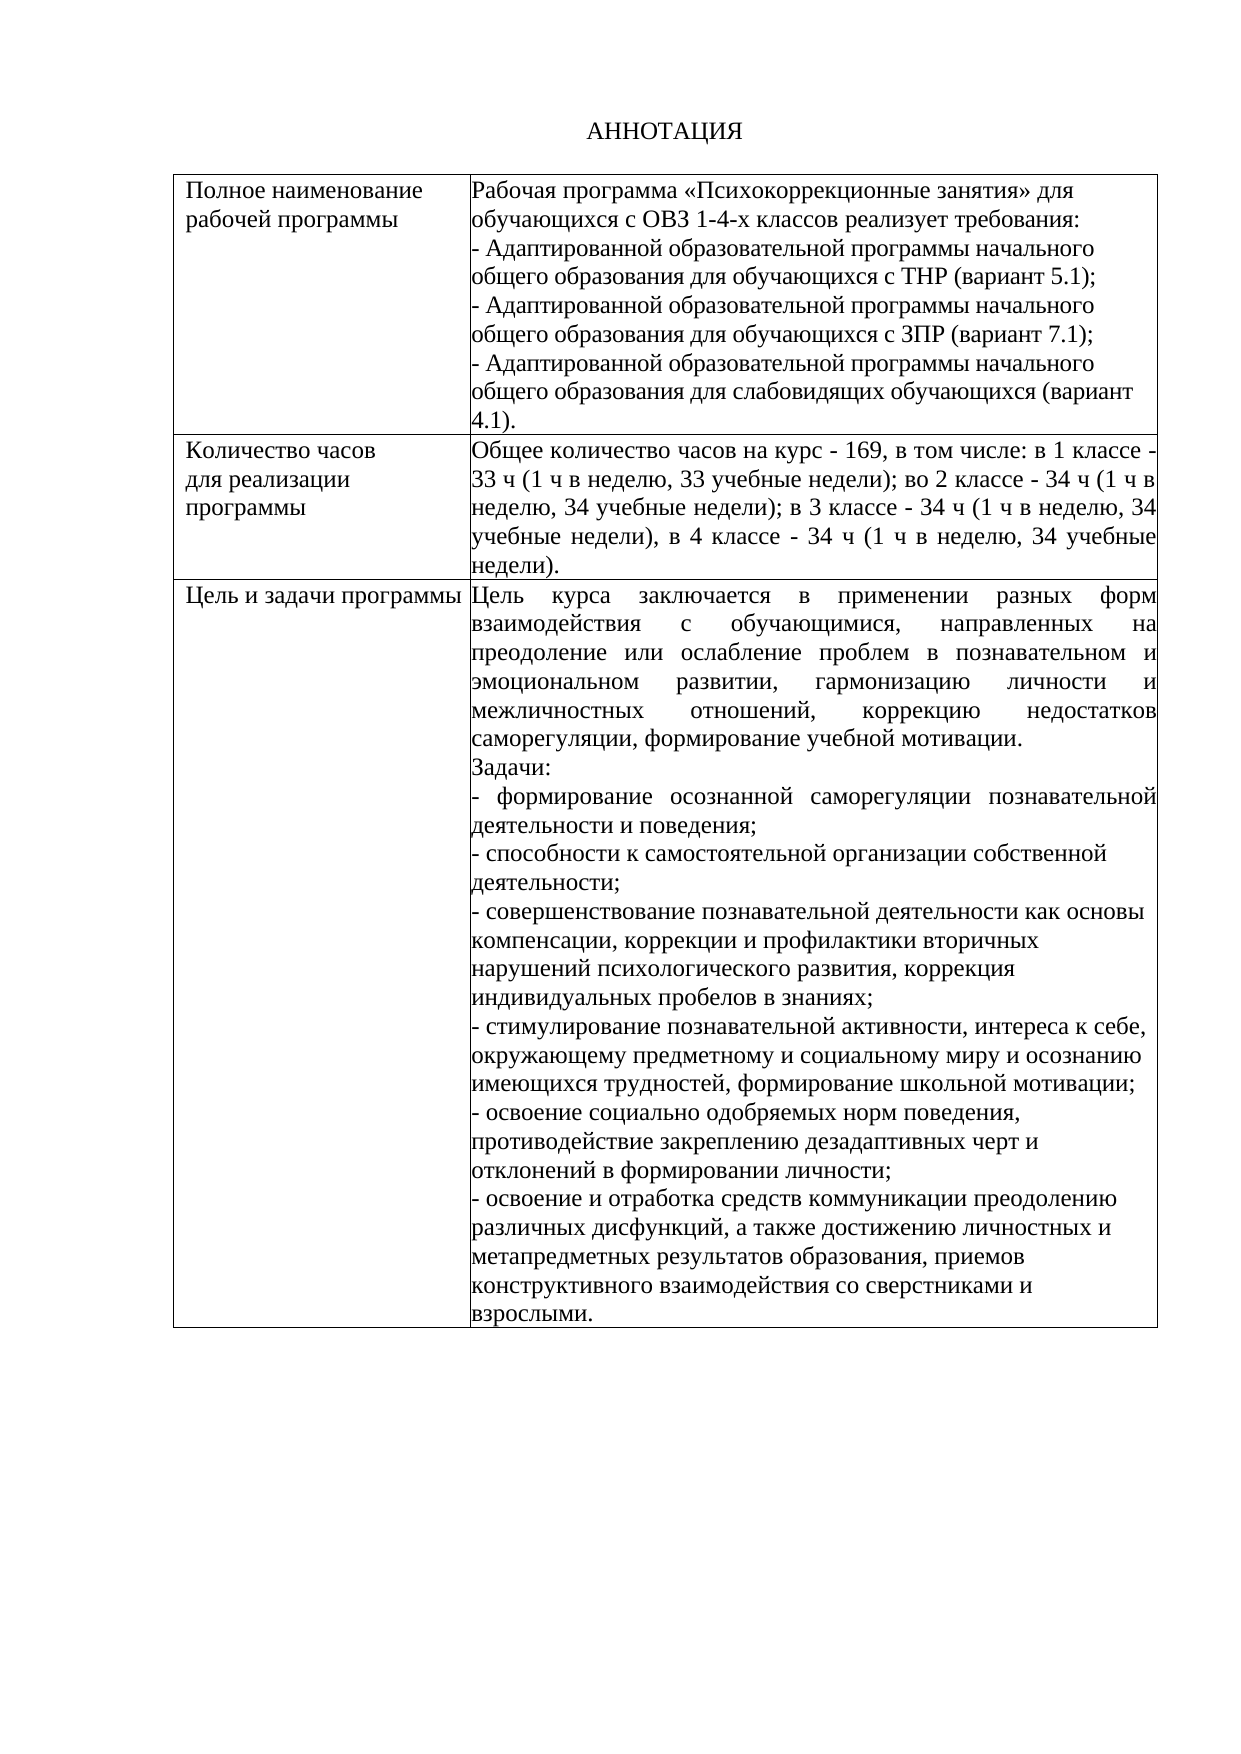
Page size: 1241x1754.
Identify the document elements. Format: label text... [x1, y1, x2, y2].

table_cell Цель курса заключается в применении разных форм взаимодействия с обучающимися, направленных на преодоление или ослабление проблем в познавательном и эмоциональном развитии, гармонизацию личности и межличностных отношений, коррекцию недостатков саморегуляции, формирование учебной мотивации. Задачи: - формирование осознанной саморегуляции познавательной деятельности и поведения; - способности к самостоятельной организации собственной деятельности; - совершенствование познавательной деятельности как основы компенсации, коррекции и профилактики вторичных нарушений психологического развития, коррекция индивидуальных пробелов в знаниях; - стимулирование познавательной активности, интереса к себе, окружающему предметному и социальному миру и осознанию имеющихся трудностей, формирование школьной мотивации; - освоение социально одобряемых норм поведения, противодействие закреплению дезадаптивных черт и отклонений в формировании личности; - освоение и отработка средств коммуникации преодолению различных дисфункций, а также достижению личностных и метапредметных результатов образования, приемов конструктивного взаимодействия со сверстниками и взрослыми. [471, 580, 1157, 1327]
table_cell Цель и задачи программы [174, 580, 470, 1327]
table_header Рабочая программа «Психокоррекционные занятия» для обучающихся с ОВЗ 1-4-х классов реализует требования: - Адаптированной образовательной программы начального общего образования для обучающихся с ТНР (вариант 5.1); - Адаптированной образовательной программы начального общего образования для обучающихся с ЗПР (вариант 7.1); - Адаптированной образовательной программы начального общего образования для слабовидящих обучающихся (вариант 4.1). [471, 175, 1157, 434]
text АННОТАЦИЯ [160, 116, 1169, 144]
table_cell Количество часов для реализации программы [174, 435, 470, 579]
table_header Полное наименование рабочей программы [174, 175, 470, 434]
table_cell Общее количество часов на курс - 169, в том числе: в 1 классе - 33 ч (1 ч в неделю, 33 учебные недели); во 2 классе - 34 ч (1 ч в неделю, 34 учебные недели); в 3 классе - 34 ч (1 ч в неделю, 34 учебные недели), в 4 классе - 34 ч (1 ч в неделю, 34 учебные недели). [471, 435, 1157, 579]
